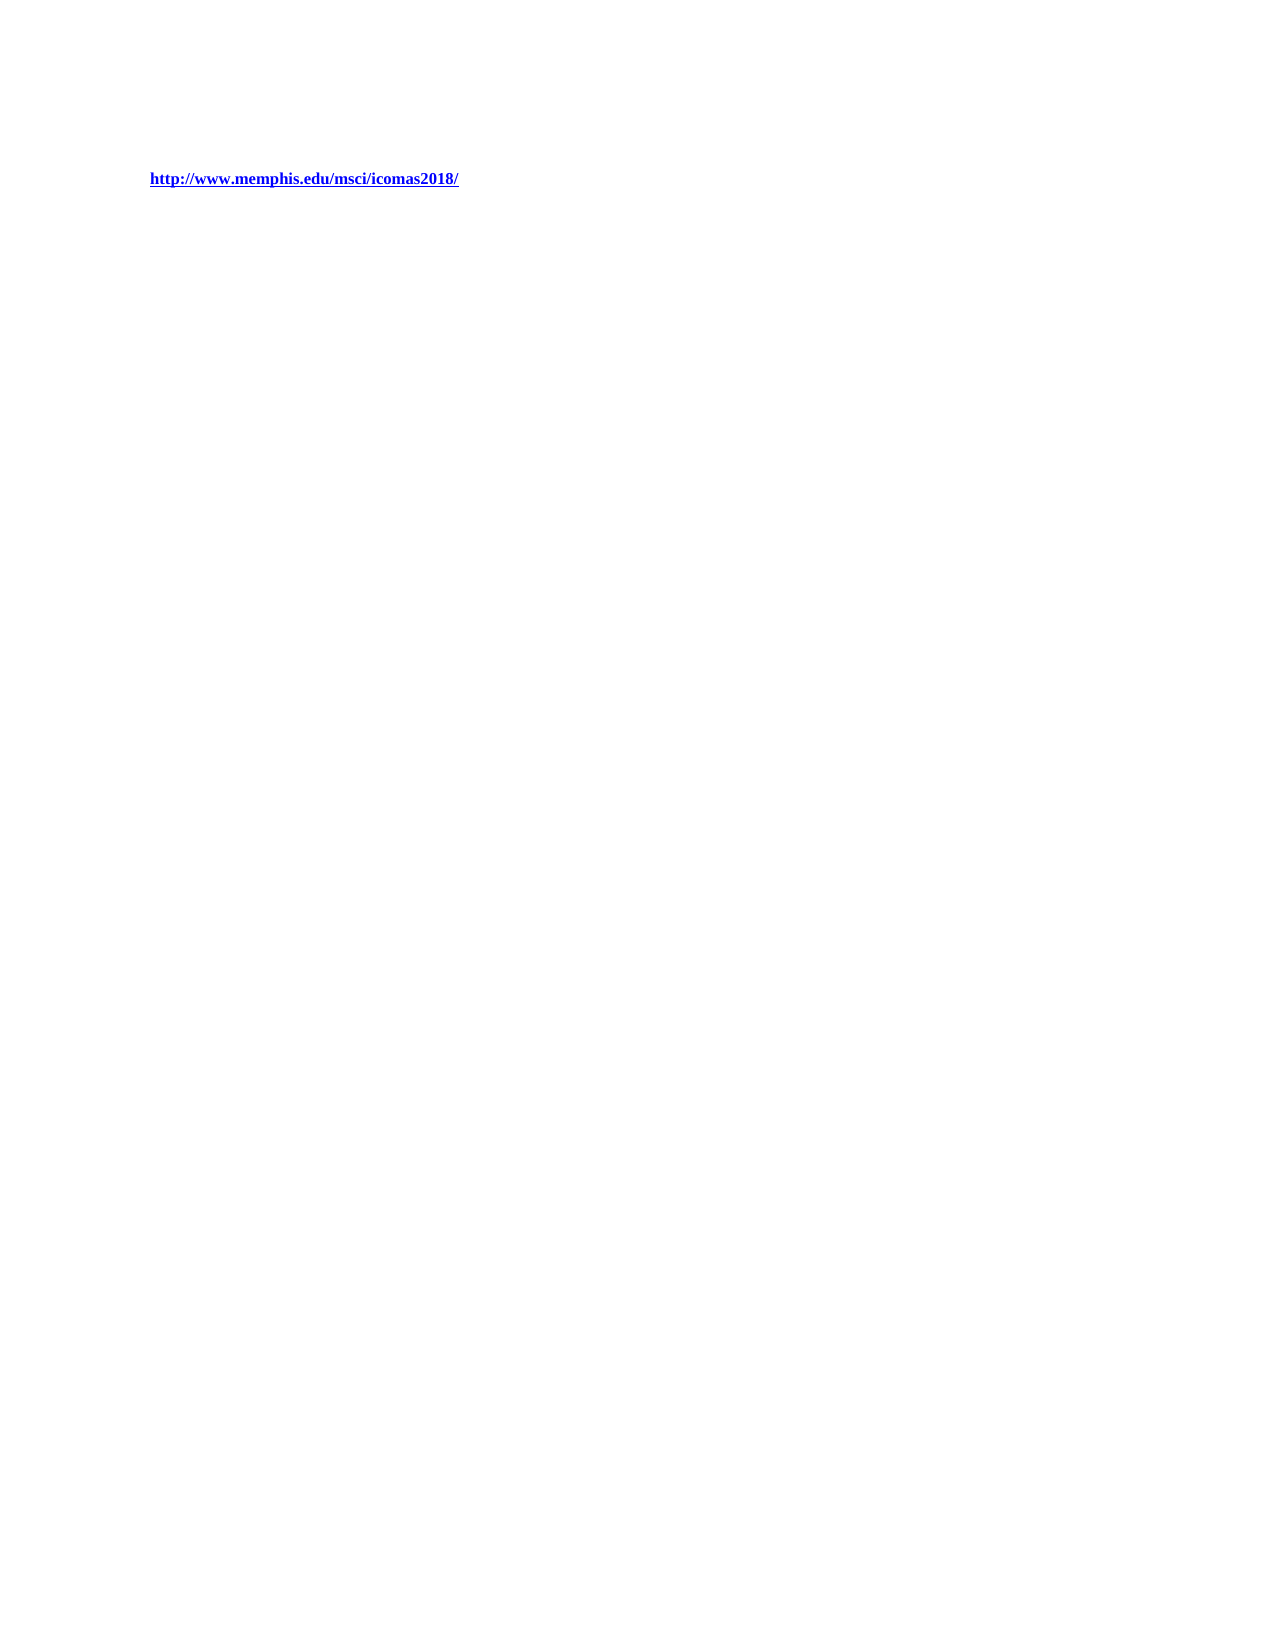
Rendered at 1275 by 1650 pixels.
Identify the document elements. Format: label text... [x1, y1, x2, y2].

text http://www.memphis.edu/msci/icomas2018/ [150, 169, 600, 188]
